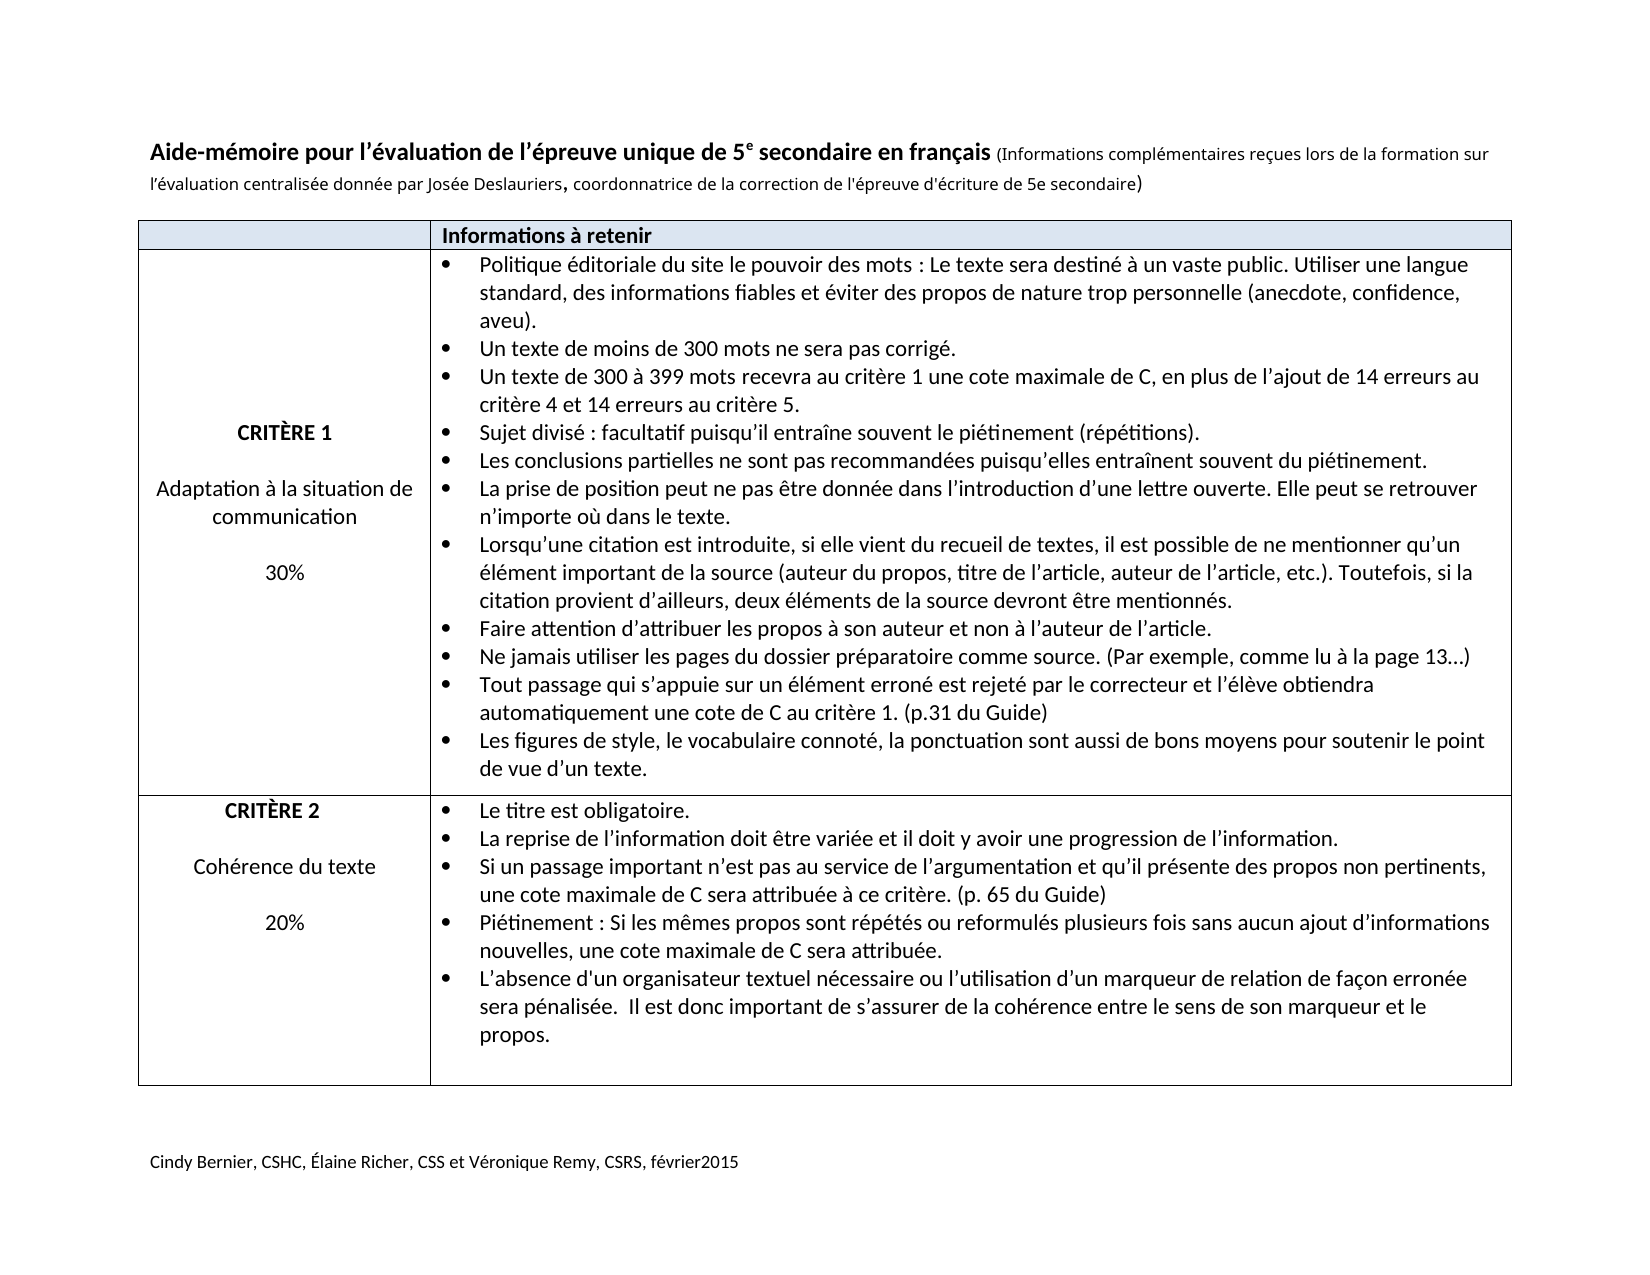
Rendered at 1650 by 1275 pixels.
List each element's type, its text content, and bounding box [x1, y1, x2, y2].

table_header Informations à retenir [431, 221, 1511, 249]
table_cell CRITÈRE 1 Adaptation à la situation de communication 30% [139, 250, 430, 795]
table_cell Le titre est obligatoire. La reprise de l’information doit être variée et il doit y avoir une progression de l’information. Si un passage important n’est pas au service de l’argumentation et qu’il présente des propos non pertinents, une cote maximale de C sera attribuée à ce critère. (p. 65 du Guide) Piétinement : Si les mêmes propos sont répétés ou reformulés plusieurs fois sans aucun ajout d’informations nouvelles, une cote maximale de C sera attribuée. L’absence d'un organisateur textuel nécessaire ou l’utilisation d’un marqueur de relation de façon erronée sera pénalisée. Il est donc important de s’assurer de la cohérence entre le sens de son marqueur et le propos. [431, 796, 1511, 1085]
table_cell CRITÈRE 2 Cohérence du texte 20% [139, 796, 430, 1085]
table_header [139, 221, 430, 249]
text Aide-mémoire pour l’évaluation de l’épreuve unique de 5e secondaire en français (Informations complémentaires reçues lors de la formation sur l’évaluation centralisée donnée par Josée Deslauriers, coordonnatrice de la correction de l'épreuve d'écriture de 5e secondaire) [150, 136, 1500, 196]
table_cell Politique éditoriale du site le pouvoir des mots : Le texte sera destiné à un vaste public. Utiliser une langue standard, des informations fiables et éviter des propos de nature trop personnelle (anecdote, confidence, aveu). Un texte de moins de 300 mots ne sera pas corrigé. Un texte de 300 à 399 mots recevra au critère 1 une cote maximale de C, en plus de l’ajout de 14 erreurs au critère 4 et 14 erreurs au critère 5. Sujet divisé : facultatif puisqu’il entraîne souvent le piétinement (répétitions). Les conclusions partielles ne sont pas recommandées puisqu’elles entraînent souvent du piétinement. La prise de position peut ne pas être donnée dans l’introduction d’une lettre ouverte. Elle peut se retrouver n’importe où dans le texte. Lorsqu’une citation est introduite, si elle vient du recueil de textes, il est possible de ne mentionner qu’un élément important de la source (auteur du propos, titre de l’article, auteur de l’article, etc.). Toutefois, si la citation provient d’ailleurs, deux éléments de la source devront être mentionnés. Faire attention d’attribuer les propos à son auteur et non à l’auteur de l’article. Ne jamais utiliser les pages du dossier préparatoire comme source. (Par exemple, comme lu à la page 13…) Tout passage qui s’appuie sur un élément erroné est rejeté par le correcteur et l’élève obtiendra automatiquement une cote de C au critère 1. (p.31 du Guide) Les figures de style, le vocabulaire connoté, la ponctuation sont aussi de bons moyens pour soutenir le point de vue d’un texte. [431, 250, 1511, 795]
